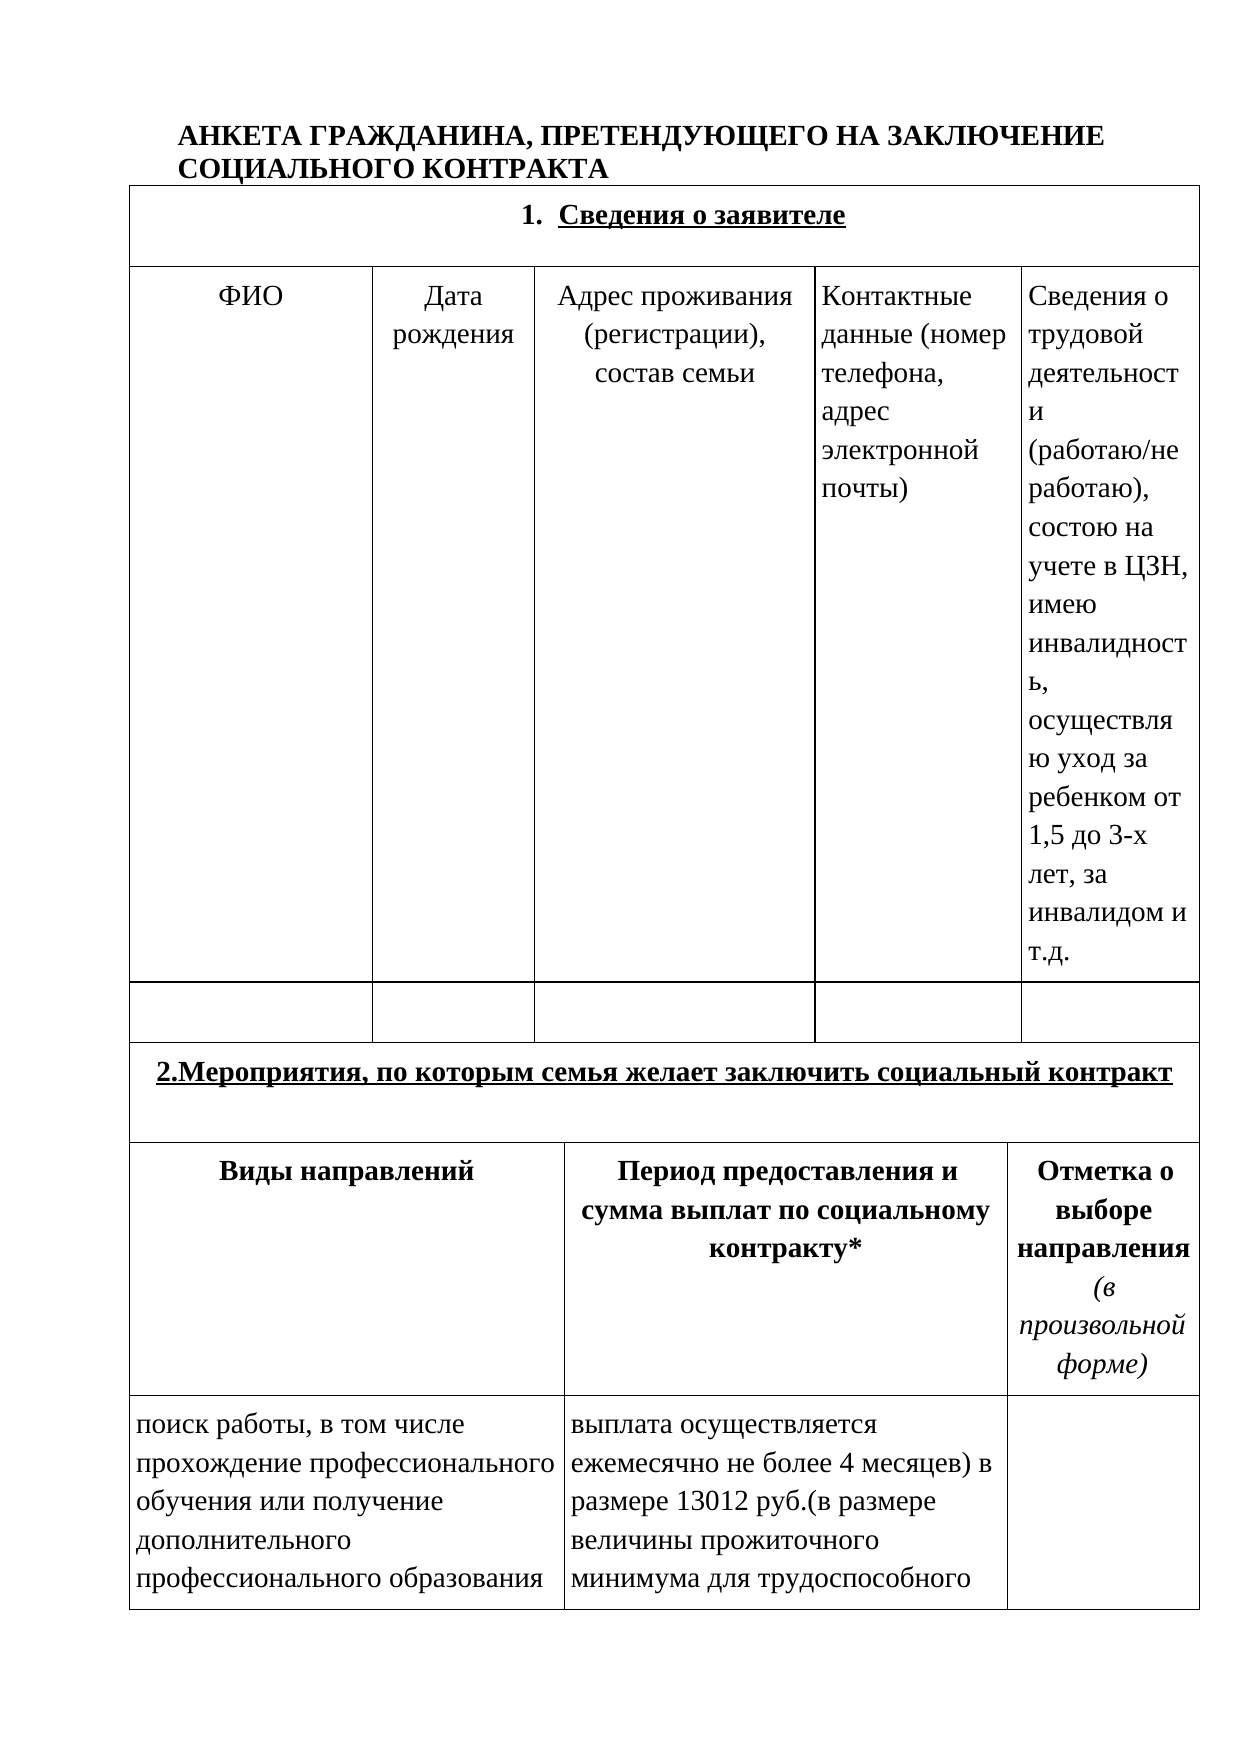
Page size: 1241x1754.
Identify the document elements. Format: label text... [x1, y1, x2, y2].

table_cell Адрес проживания (регистрации), состав семьи [535, 267, 814, 981]
table_cell ФИО [130, 267, 372, 981]
table_cell [373, 983, 534, 1042]
table_cell Дата рождения [373, 267, 534, 981]
table_cell [535, 983, 814, 1042]
table_cell Контактные данные (номер телефона, адрес электронной почты) [816, 267, 1021, 981]
table_cell Период предоставления и сумма выплат по социальному контракту* [565, 1143, 1007, 1394]
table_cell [565, 1396, 1007, 1609]
table_cell [130, 983, 372, 1042]
table_cell [1008, 1396, 1199, 1609]
table_cell Виды направлений [130, 1143, 564, 1394]
table_cell 2.Мероприятия, по которым семья желает заключить социальный контракт [130, 1043, 1199, 1142]
table_cell Сведения о трудовой деятельности (работаю/не работаю), состою на учете в ЦЗН, имею инвалидность, осуществляю уход за ребенком от 1,5 до 3-х лет, за инвалидом и т.д. [1022, 267, 1199, 981]
table_cell Отметка о выборе направления (в произвольной форме) [1008, 1143, 1199, 1394]
table_cell [1022, 983, 1199, 1042]
text АНКЕТА ГРАЖДАНИНА, ПРЕТЕНДУЮЩЕГО НА ЗАКЛЮЧЕНИЕ СОЦИАЛЬНОГО КОНТРАКТА [177, 118, 1152, 185]
table_cell [816, 983, 1021, 1042]
table_header Сведения о заявителе [130, 186, 1199, 266]
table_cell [130, 1396, 564, 1609]
